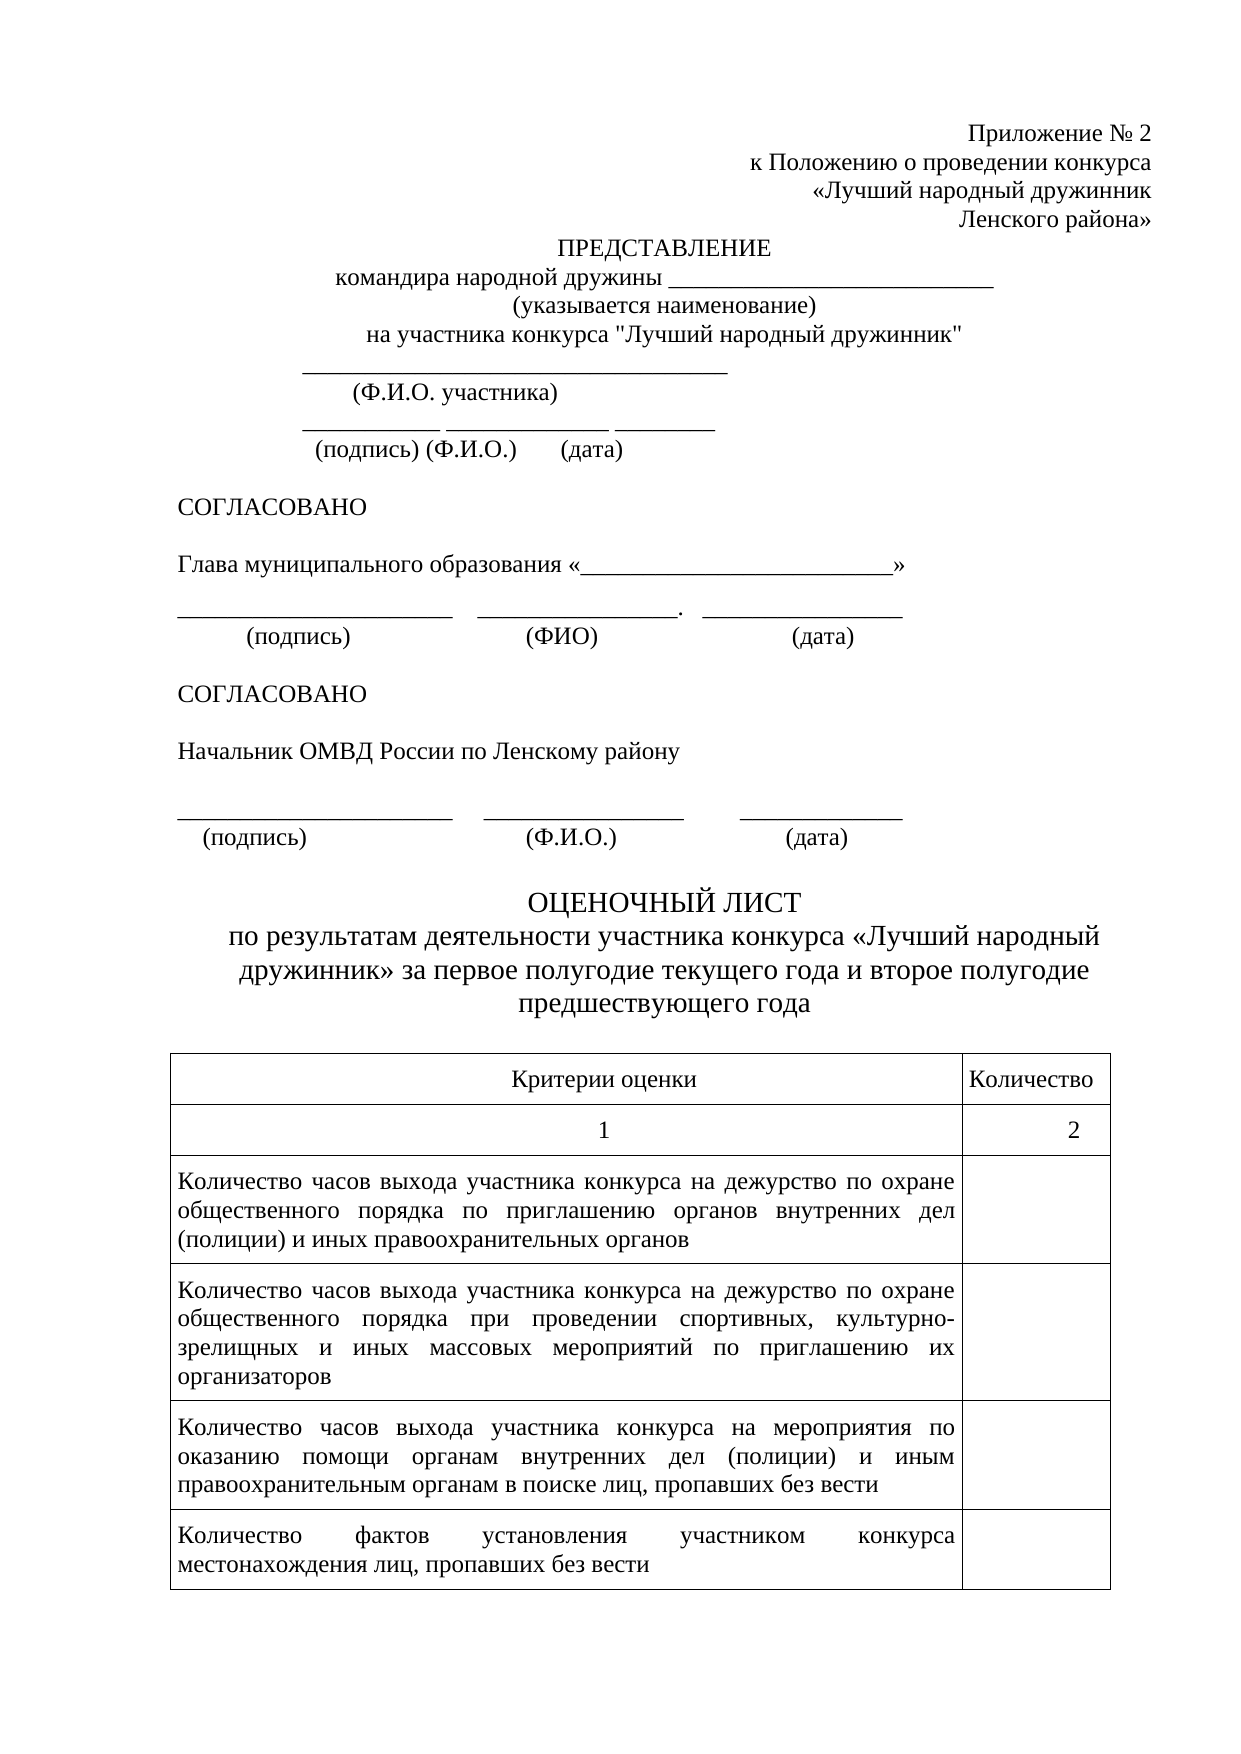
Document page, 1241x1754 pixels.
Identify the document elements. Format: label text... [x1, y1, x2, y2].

table_cell 2 [963, 1105, 1110, 1154]
text предшествующего года [177, 985, 1152, 1019]
text __________________________________ [177, 348, 1152, 377]
table_cell Количество часов выхода участника конкурса на дежурство по охране общественного порядка по приглашению органов внутренних дел (полиции) и иных правоохранительных органов [171, 1156, 962, 1263]
text ОЦЕНОЧНЫЙ ЛИСТ [177, 885, 1152, 918]
text ___________ _____________ ________ [177, 406, 1152, 434]
text СОГЛАСОВАНО [177, 492, 1152, 521]
table_header Количество [963, 1054, 1110, 1103]
text по результатам деятельности участника конкурса «Лучший народный дружинник» за первое полугодие текущего года и второе полугодие [177, 918, 1152, 985]
table_cell [963, 1156, 1110, 1263]
table_cell [963, 1510, 1110, 1589]
text (подпись) (Ф.И.О.) (дата) [177, 434, 1152, 463]
table_cell Количество часов выхода участника конкурса на мероприятия по оказанию помощи органам внутренних дел (полиции) и иным правоохранительным органам в поиске лиц, пропавших без вести [171, 1401, 962, 1509]
text ______________________ ________________. ________________ [177, 592, 1152, 621]
text Ленского района» [177, 204, 1152, 233]
text на участника конкурса "Лучший народный дружинник" [177, 319, 1152, 348]
table_cell Количество часов выхода участника конкурса на дежурство по охране общественного порядка при проведении спортивных, культурно-зрелищных и иных массовых мероприятий по приглашению их организаторов [171, 1264, 962, 1400]
text «Лучший народный дружинник [177, 176, 1152, 204]
text (Ф.И.О. участника) [177, 377, 1152, 406]
table_cell [963, 1264, 1110, 1400]
table_cell 1 [171, 1105, 962, 1154]
text командира народной дружины __________________________ [177, 262, 1152, 291]
text (указывается наименование) [177, 291, 1152, 319]
table_cell [963, 1401, 1110, 1509]
text Приложение № 2 [177, 118, 1152, 147]
text (подпись) (Ф.И.О.) (дата) [177, 822, 1152, 851]
text ПРЕДСТАВЛЕНИЕ [177, 233, 1152, 262]
text к Положению о проведении конкурса [177, 147, 1152, 176]
text Начальник ОМВД России по Ленскому району [177, 736, 1152, 765]
table_header Критерии оценки [171, 1054, 962, 1103]
text СОГЛАСОВАНО [177, 679, 1152, 707]
text (подпись) (ФИО) (дата) [177, 621, 1152, 650]
table_cell Количество фактов установления участником конкурса местонахождения лиц, пропавших без вести [171, 1510, 962, 1589]
text ______________________ ________________ _____________ [177, 794, 1152, 822]
text Глава муниципального образования «_________________________» [177, 549, 1152, 578]
